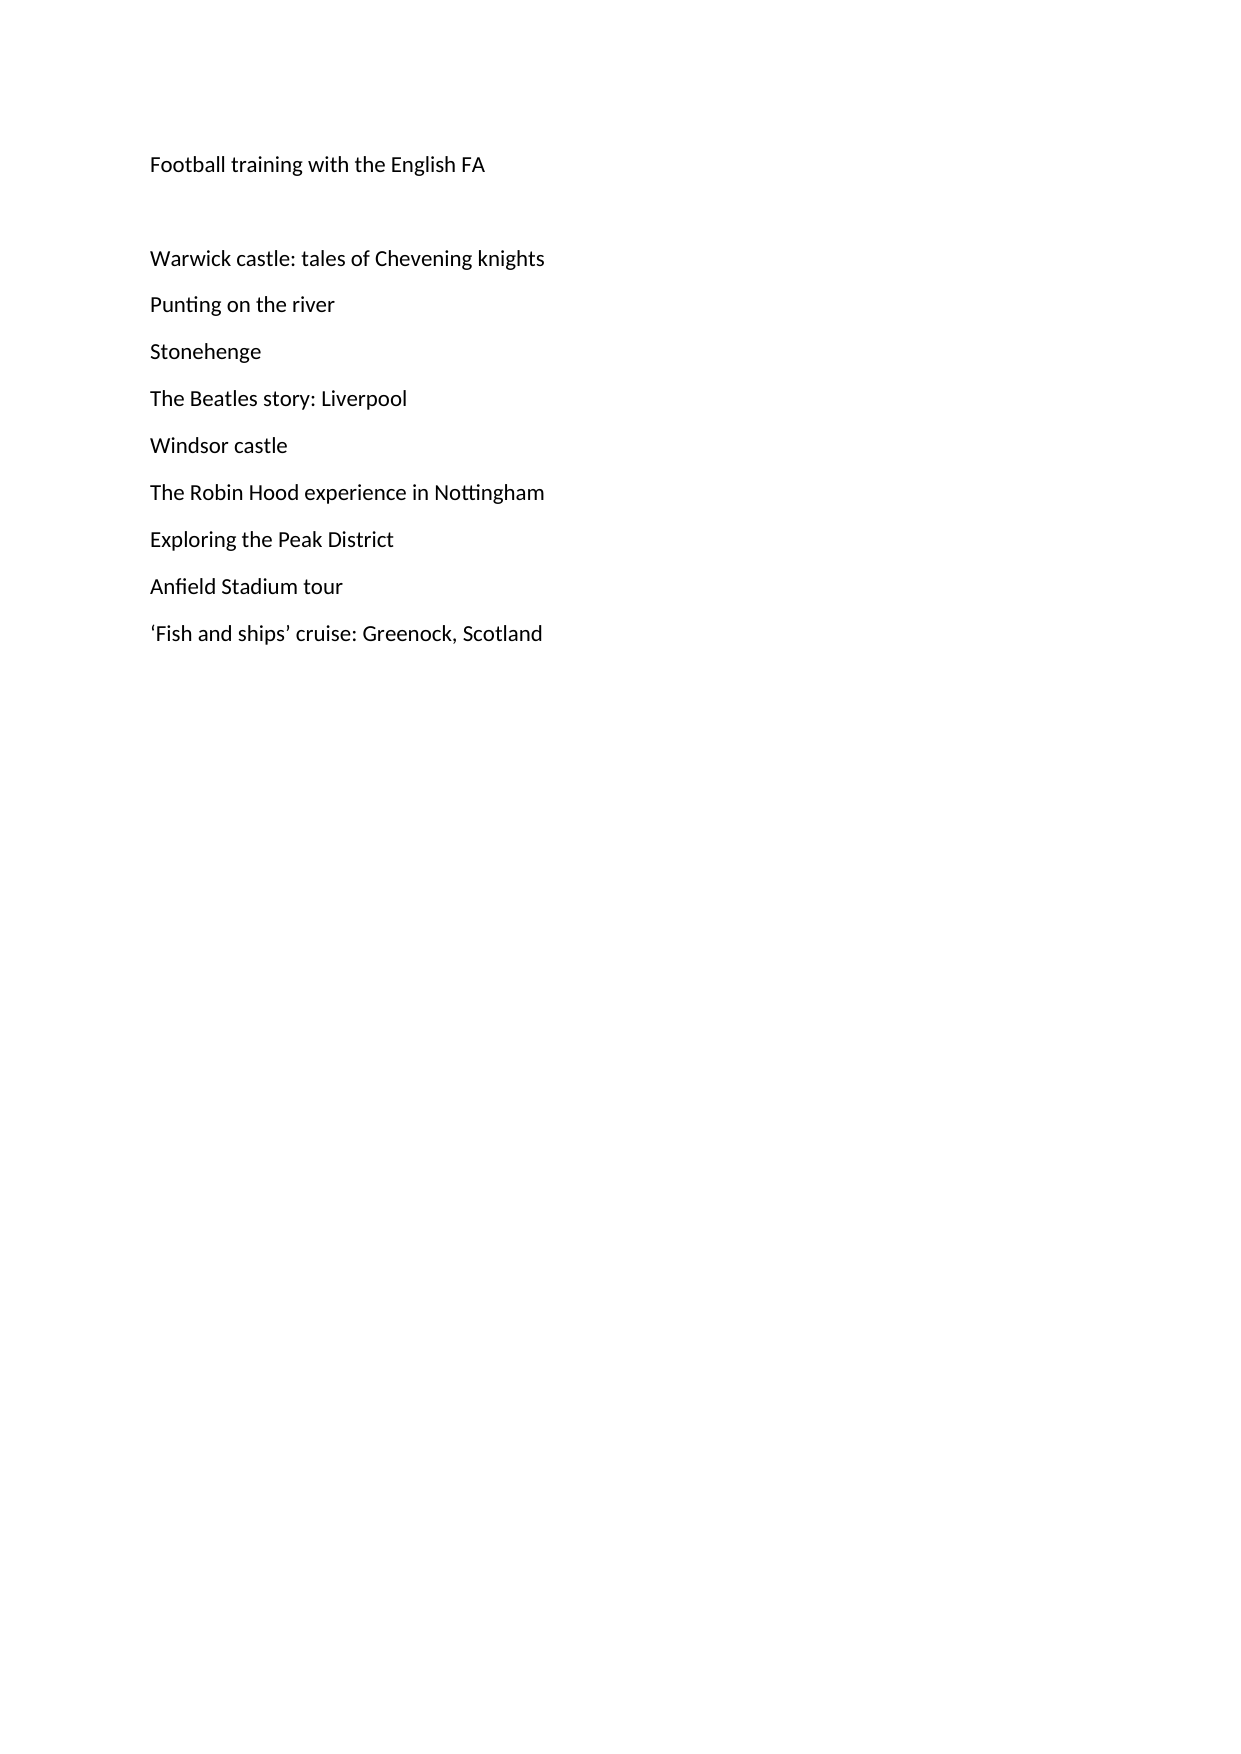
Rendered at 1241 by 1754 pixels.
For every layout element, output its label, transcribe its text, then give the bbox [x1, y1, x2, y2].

text Anfield Stadium tour [150, 572, 1090, 600]
text Windsor castle [150, 431, 1090, 459]
text Football training with the English FA [150, 150, 1090, 178]
text Stonehenge [150, 337, 1090, 366]
text Warwick castle: tales of Chevening knights [150, 244, 1090, 272]
text Exploring the Peak District [150, 525, 1090, 553]
text Punting on the river [150, 291, 1090, 319]
text The Beatles story: Liverpool [150, 384, 1090, 412]
text ‘Fish and ships’ cruise: Greenock, Scotland [150, 619, 1090, 647]
text The Robin Hood experience in Nottingham [150, 478, 1090, 506]
